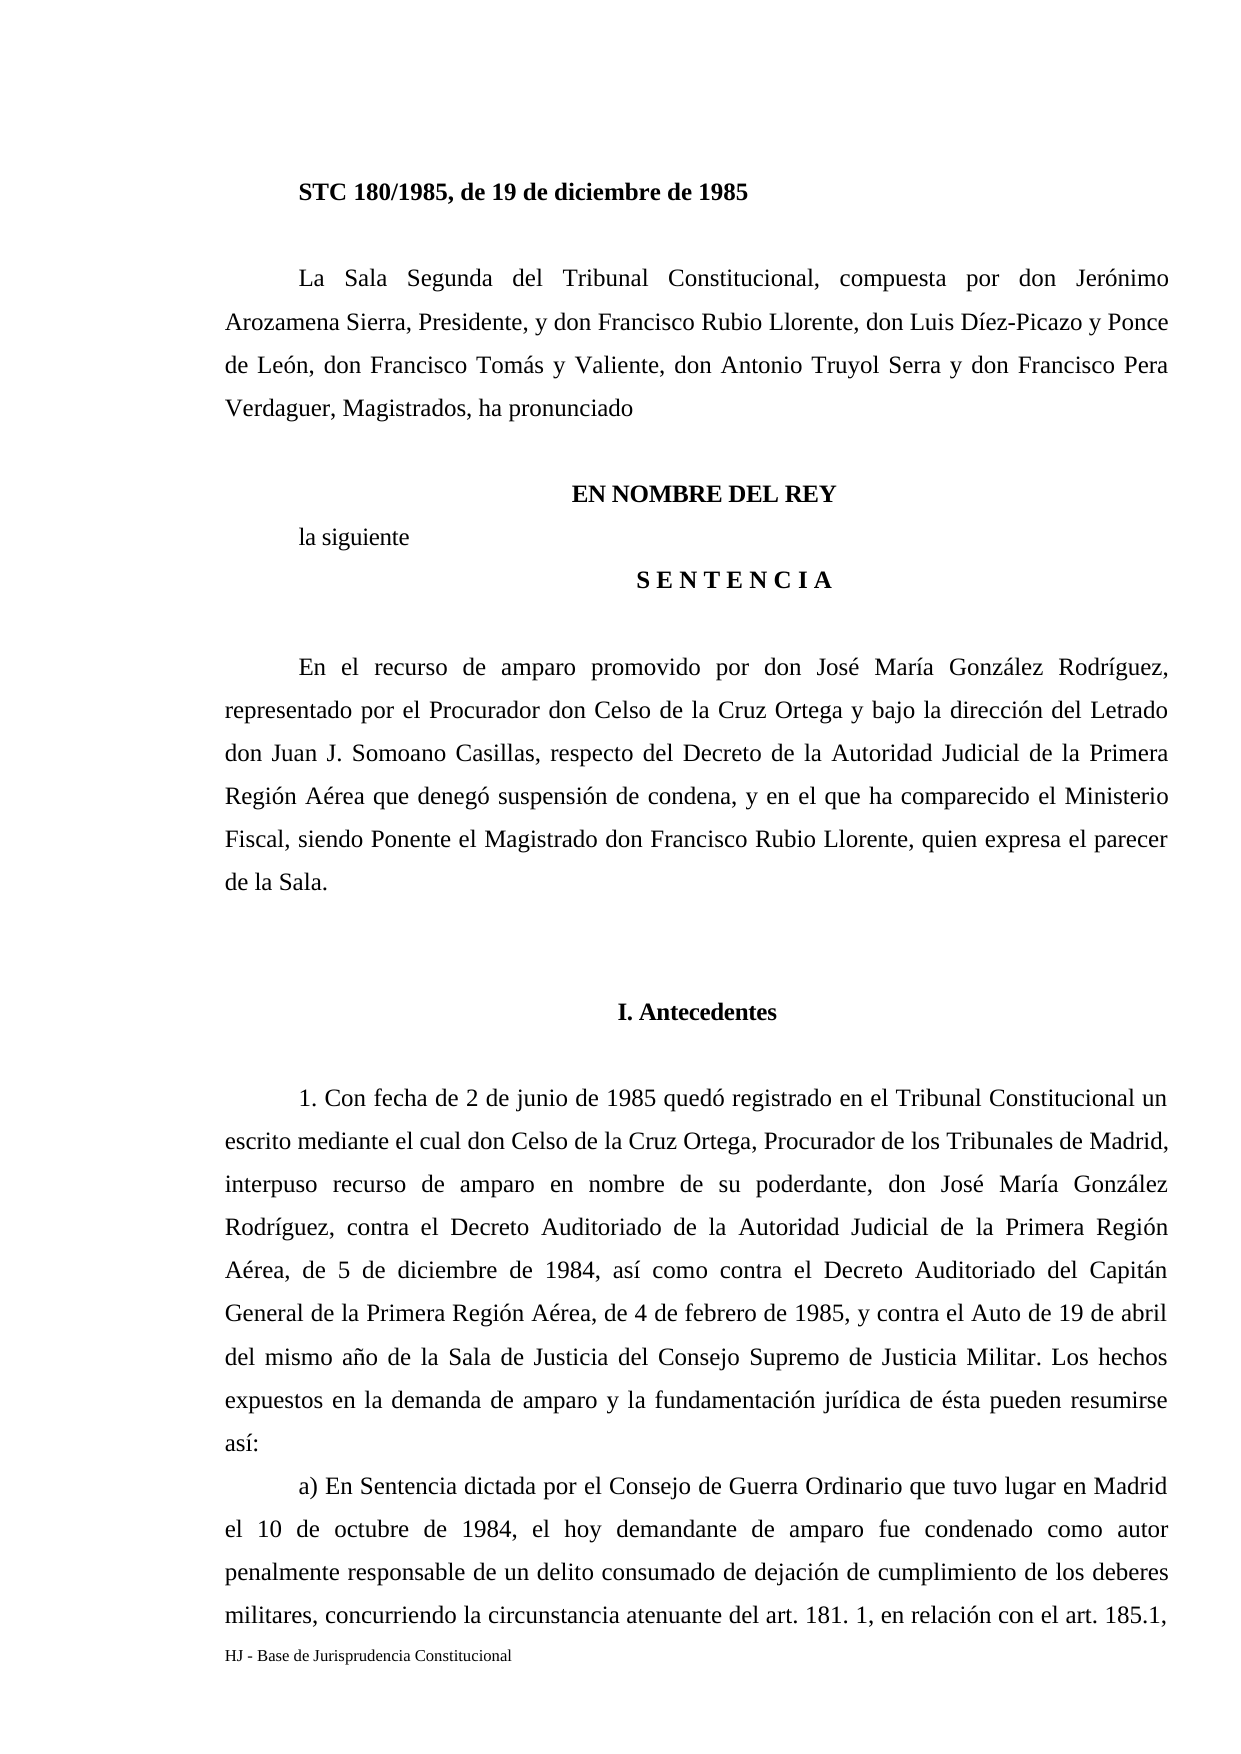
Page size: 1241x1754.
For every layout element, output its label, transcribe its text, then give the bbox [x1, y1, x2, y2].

text STC 180/1985, de 19 de diciembre de 1985 [224, 177, 1169, 206]
text I. Antecedentes [224, 997, 1169, 1025]
text En el recurso de amparo promovido por don José María González Rodríguez, representado por el Procurador don Celso de la Cruz Ortega y bajo la dirección del Letrado don Juan J. Somoano Casillas, respecto del Decreto de la Autoridad Judicial de la Primera Región Aérea que denegó suspensión de condena, y en el que ha comparecido el Ministerio Fiscal, siendo Ponente el Magistrado don Francisco Rubio Llorente, quien expresa el parecer de la Sala. [224, 652, 1169, 896]
text La Sala Segunda del Tribunal Constitucional, compuesta por don Jerónimo Arozamena Sierra, Presidente, y don Francisco Rubio Llorente, don Luis Díez-Picazo y Ponce de León, don Francisco Tomás y Valiente, don Antonio Truyol Serra y don Francisco Pera Verdaguer, Magistrados, ha pronunciado [224, 263, 1169, 422]
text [224, 1471, 1169, 1629]
text EN NOMBRE DEL REY [224, 479, 1110, 508]
text S E N T E N C I A [224, 565, 1169, 594]
text 1. Con fecha de 2 de junio de 1985 quedó registrado en el Tribunal Constitucional un escrito mediante el cual don Celso de la Cruz Ortega, Procurador de los Tribunales de Madrid, interpuso recurso de amparo en nombre de su poderdante, don José María González Rodríguez, contra el Decreto Auditoriado de la Autoridad Judicial de la Primera Región Aérea, de 5 de diciembre de 1984, así como contra el Decreto Auditoriado del Capitán General de la Primera Región Aérea, de 4 de febrero de 1985, y contra el Auto de 19 de abril del mismo año de la Sala de Justicia del Consejo Supremo de Justicia Militar. Los hechos expuestos en la demanda de amparo y la fundamentación jurídica de ésta pueden resumirse así: [224, 1083, 1169, 1457]
text la siguiente [224, 522, 1110, 551]
